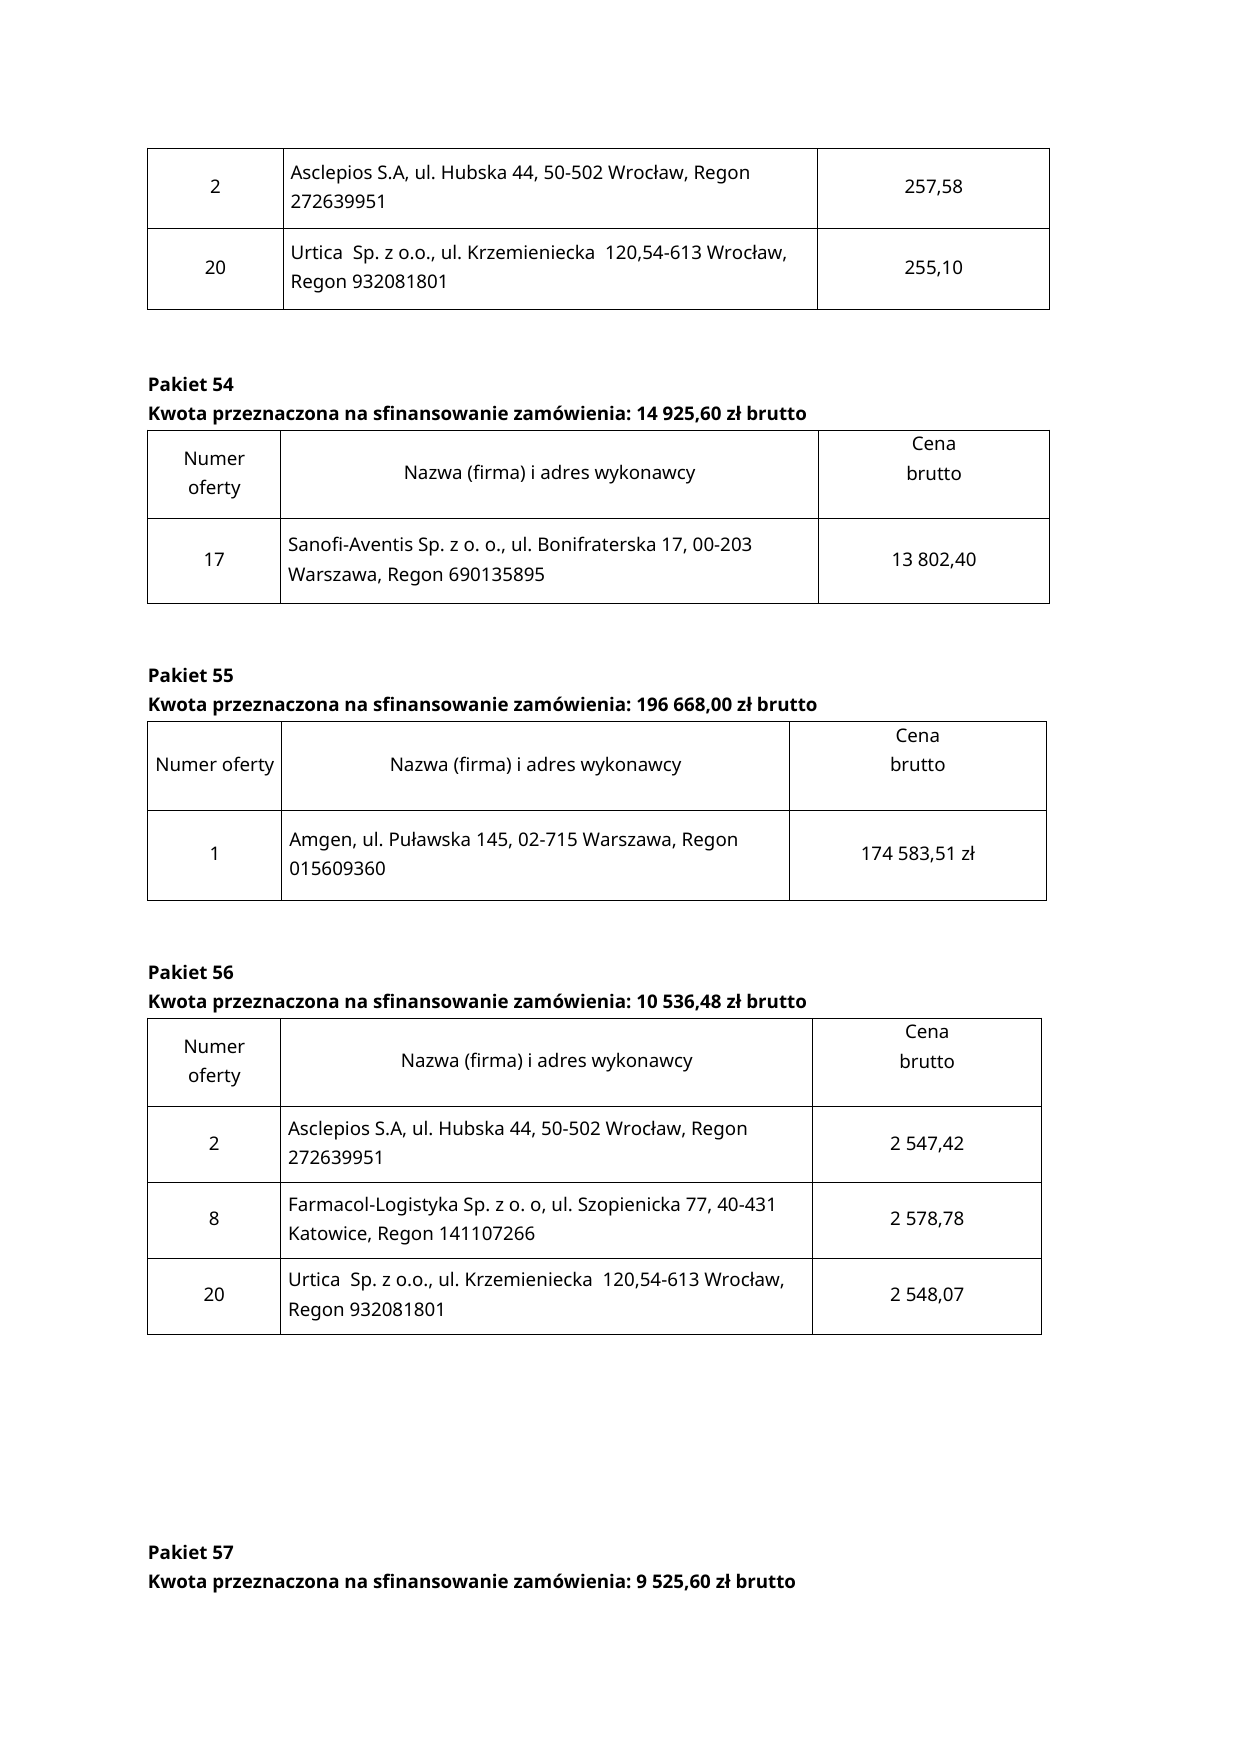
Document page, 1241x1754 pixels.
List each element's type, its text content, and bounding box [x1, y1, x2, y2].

table_cell 174 583,51 zł [790, 811, 1046, 899]
table_cell 13 802,40 [819, 519, 1049, 603]
table_cell Sanofi-Aventis Sp. z o. o., ul. Bonifraterska 17, 00-203 Warszawa, Regon 690135895 [281, 519, 818, 603]
table_cell 255,10 [818, 229, 1049, 308]
list Pakiet 55 [148, 662, 1093, 688]
table_cell Farmacol-Logistyka Sp. z o. o, ul. Szopienicka 77, 40-431 Katowice, Regon 141107266 [281, 1183, 812, 1258]
list Pakiet 56 [148, 959, 1093, 985]
table_cell 2 [148, 149, 283, 228]
table_header Numer oferty [148, 1019, 280, 1106]
table_cell 8 [148, 1183, 280, 1258]
list Pakiet 57 [148, 1539, 1093, 1565]
table_header Numer oferty [148, 722, 281, 810]
table_cell 2 547,42 [813, 1107, 1041, 1182]
table_cell 2 [148, 1107, 280, 1182]
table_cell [284, 149, 817, 228]
list Pakiet 54 [148, 371, 1093, 396]
list Kwota przeznaczona na sfinansowanie zamówienia: 196 668,00 zł brutto [148, 692, 1093, 717]
table_cell 2 578,78 [813, 1183, 1041, 1258]
table_header Cena brutto [813, 1019, 1041, 1106]
list Kwota przeznaczona na sfinansowanie zamówienia: 14 925,60 zł brutto [148, 400, 1093, 426]
table_cell 257,58 [818, 149, 1049, 228]
list Kwota przeznaczona na sfinansowanie zamówienia: 10 536,48 zł brutto [148, 988, 1093, 1014]
table_cell Asclepios S.A, ul. Hubska 44, 50-502 Wrocław, Regon 272639951 [281, 1107, 812, 1182]
table_cell 20 [148, 1259, 280, 1333]
table_cell Urtica Sp. z o.o., ul. Krzemieniecka 120,54-613 Wrocław, Regon 932081801 [284, 229, 817, 308]
table_header Nazwa (firma) i adres wykonawcy [281, 1019, 812, 1106]
table_cell 17 [148, 519, 280, 603]
list Kwota przeznaczona na sfinansowanie zamówienia: 9 525,60 zł brutto [148, 1569, 1093, 1594]
table_header Cena brutto [790, 722, 1046, 810]
table_cell Amgen, ul. Puławska 145, 02-715 Warszawa, Regon 015609360 [282, 811, 789, 899]
table_cell Urtica Sp. z o.o., ul. Krzemieniecka 120,54-613 Wrocław, Regon 932081801 [281, 1259, 812, 1333]
table_cell 20 [148, 229, 283, 308]
table_header Cena brutto [819, 431, 1049, 518]
table_header Nazwa (firma) i adres wykonawcy [282, 722, 789, 810]
table_header Numer oferty [148, 431, 280, 518]
table_cell 1 [148, 811, 281, 899]
table_header Nazwa (firma) i adres wykonawcy [281, 431, 818, 518]
table_cell 2 548,07 [813, 1259, 1041, 1333]
